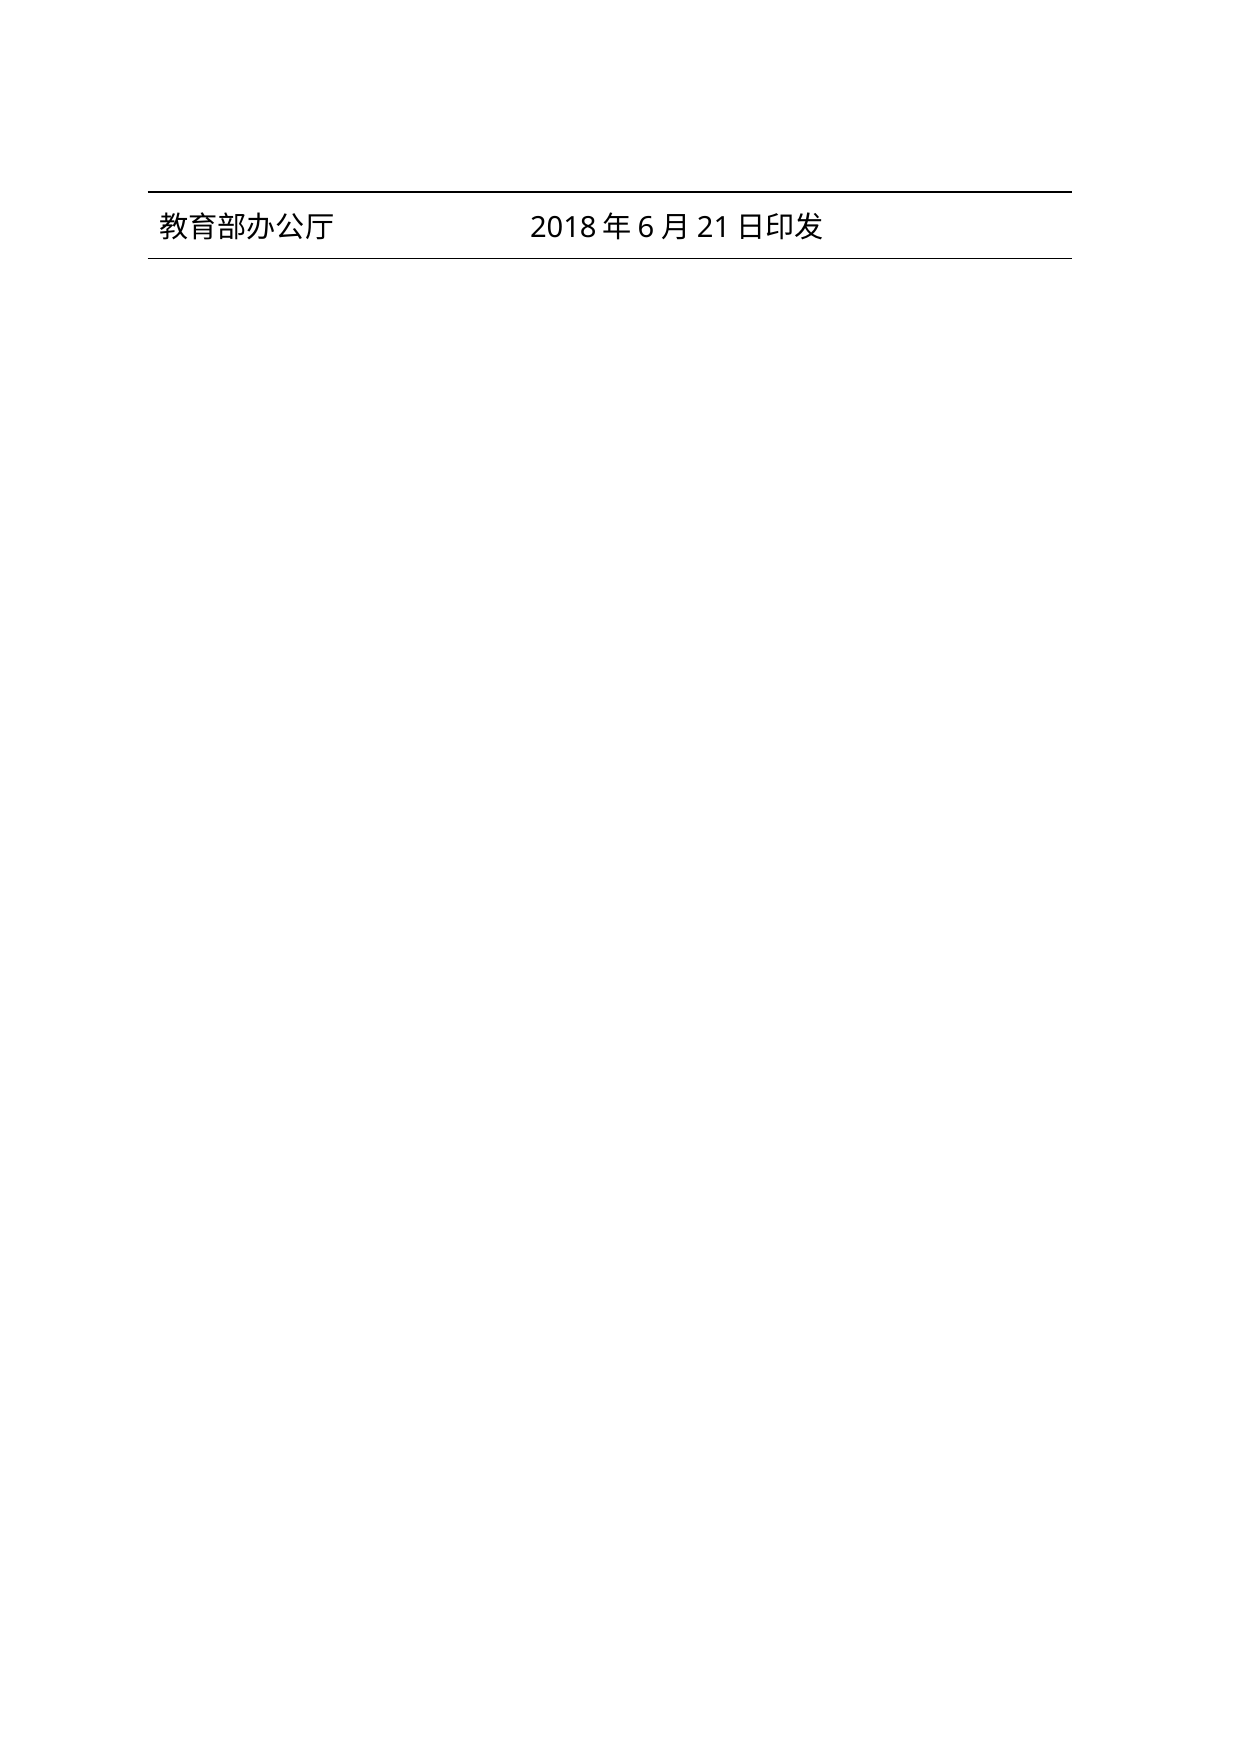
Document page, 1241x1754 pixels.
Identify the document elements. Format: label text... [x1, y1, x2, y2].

table_cell 教育部办公厅 2018年6 月21日印发 [148, 193, 1072, 257]
